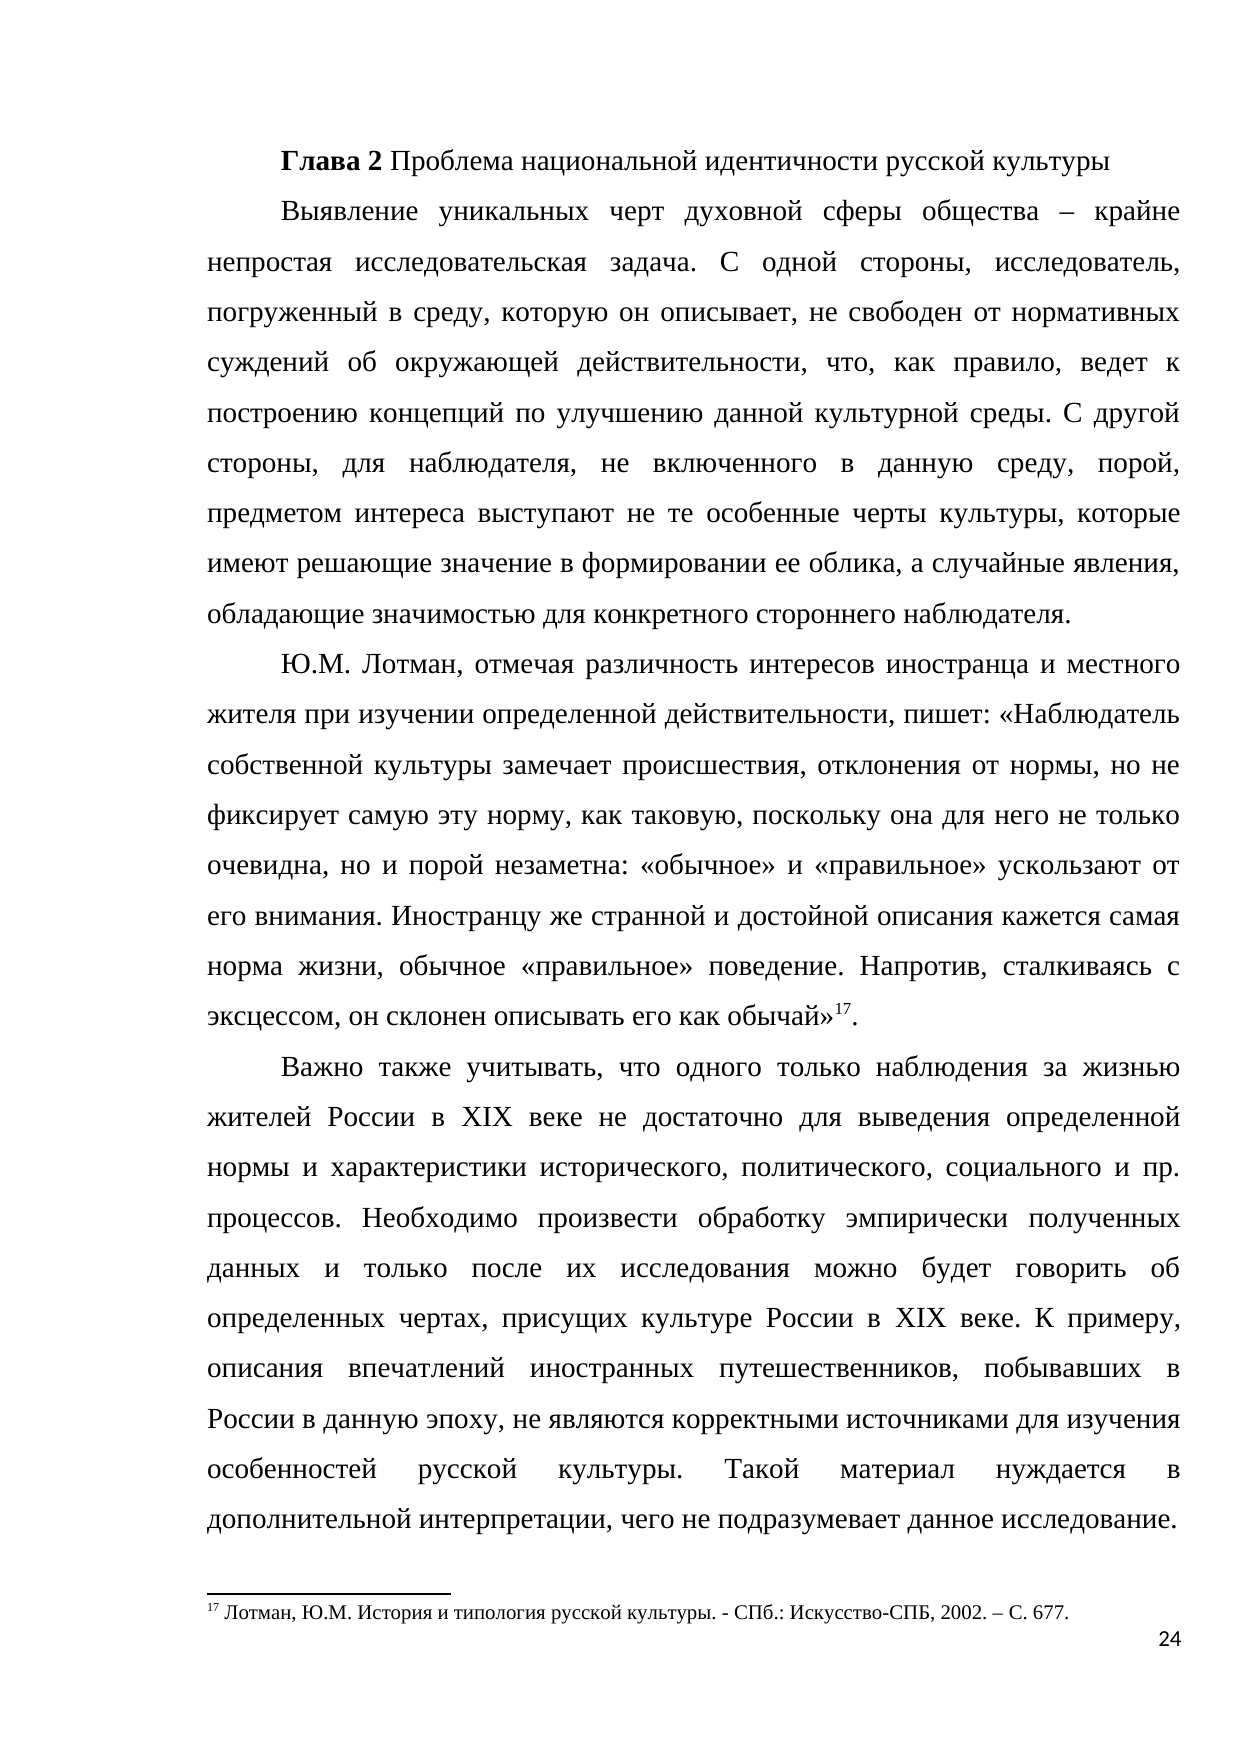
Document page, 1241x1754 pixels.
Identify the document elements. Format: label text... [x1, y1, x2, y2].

text Ю.М. Лотман, отмечая различность интересов иностранца и местного жителя при изучении определенной действительности, пишет: «Наблюдатель собственной культуры замечает происшествия, отклонения от нормы, но не фиксирует самую эту норму, как таковую, поскольку она для него не только очевидна, но и порой незаметна: «обычное» и «правильное» ускользают от его внимания. Иностранцу же странной и достойной описания кажется самая норма жизни, обычное «правильное» поведение. Напротив, сталкиваясь с эксцессом, он склонен описывать его как обычай». [207, 646, 1181, 1032]
text Выявление уникальных черт духовной сферы общества – крайне непростая исследовательская задача. С одной стороны, исследователь, погруженный в среду, которую он описывает, не свободен от нормативных суждений об окружающей действительности, что, как правило, ведет к построению концепций по улучшению данной культурной среды. С другой стороны, для наблюдателя, не включенного в данную среду, порой, предметом интереса выступают не те особенные черты культуры, которые имеют решающие значение в формировании ее облика, а случайные явления, обладающие значимостью для конкретного стороннего наблюдателя. [207, 193, 1181, 629]
text Важно также учитывать, что одного только наблюдения за жизнью жителей России в XIX веке не достаточно для выведения определенной нормы и характеристики исторического, политического, социального и пр. процессов. Необходимо произвести обработку эмпирически полученных данных и только после их исследования можно будет говорить об определенных чертах, присущих культуре России в XIX веке. К примеру, описания впечатлений иностранных путешественников, побывавших в России в данную эпоху, не являются корректными источниками для изучения особенностей русской культуры. Такой материал нуждается в дополнительной интерпретации, чего не подразумевает данное исследование. [207, 1049, 1181, 1535]
text Глава 2 Проблема национальной идентичности русской культуры [207, 143, 1181, 177]
